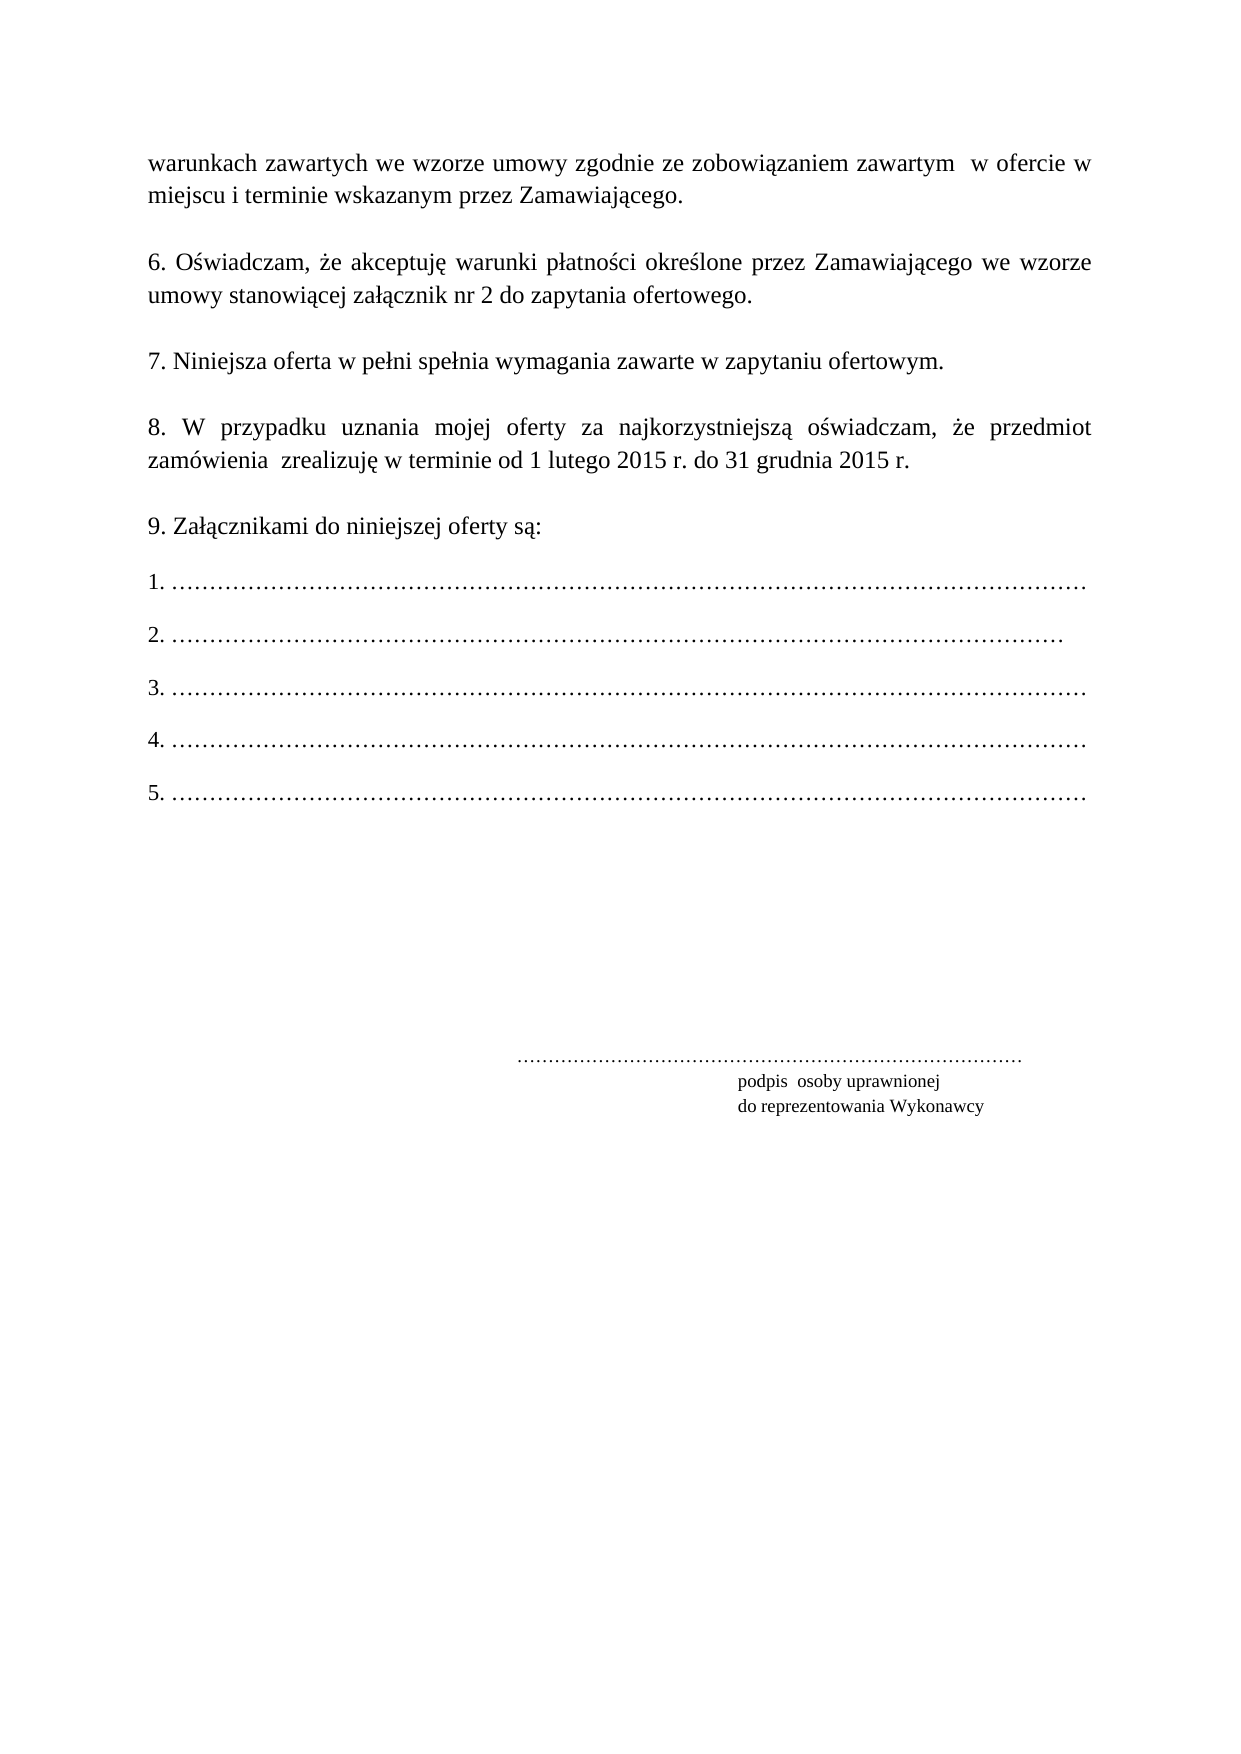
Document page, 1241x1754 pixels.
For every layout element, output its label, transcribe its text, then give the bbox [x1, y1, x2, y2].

text 3. ………………………………………………………………………………………………………… [148, 674, 1093, 700]
text 4. ………………………………………………………………………………………………………… [148, 726, 1093, 753]
text ……………………………………………………………………… [148, 1045, 1093, 1067]
text 5. ………………………………………………………………………………………………………… [148, 779, 1093, 806]
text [148, 148, 1093, 209]
text 8. W przypadku uznania mojej oferty za najkorzystniejszą oświadczam, że przedmiot zamówienia zrealizuję w terminie od 1 lutego 2015 r. do 31 grudnia 2015 r. [148, 412, 1093, 473]
text 6. Oświadczam, że akceptuję warunki płatności określone przez Zamawiającego we wzorze umowy stanowiącej załącznik nr 2 do zapytania ofertowego. [148, 247, 1093, 308]
text do reprezentowania Wykonawcy [664, 1095, 1093, 1117]
text 9. Załącznikami do niniejszej oferty są: [148, 511, 1093, 539]
text 7. Niniejsza oferta w pełni spełnia wymagania zawarte w zapytaniu ofertowym. [148, 346, 1093, 374]
text podpis osoby uprawnionej [148, 1070, 1093, 1092]
text 2. ……………………………………………………………………………………………………… [148, 621, 1093, 647]
text 1. ………………………………………………………………………………………………………… [148, 568, 1093, 595]
